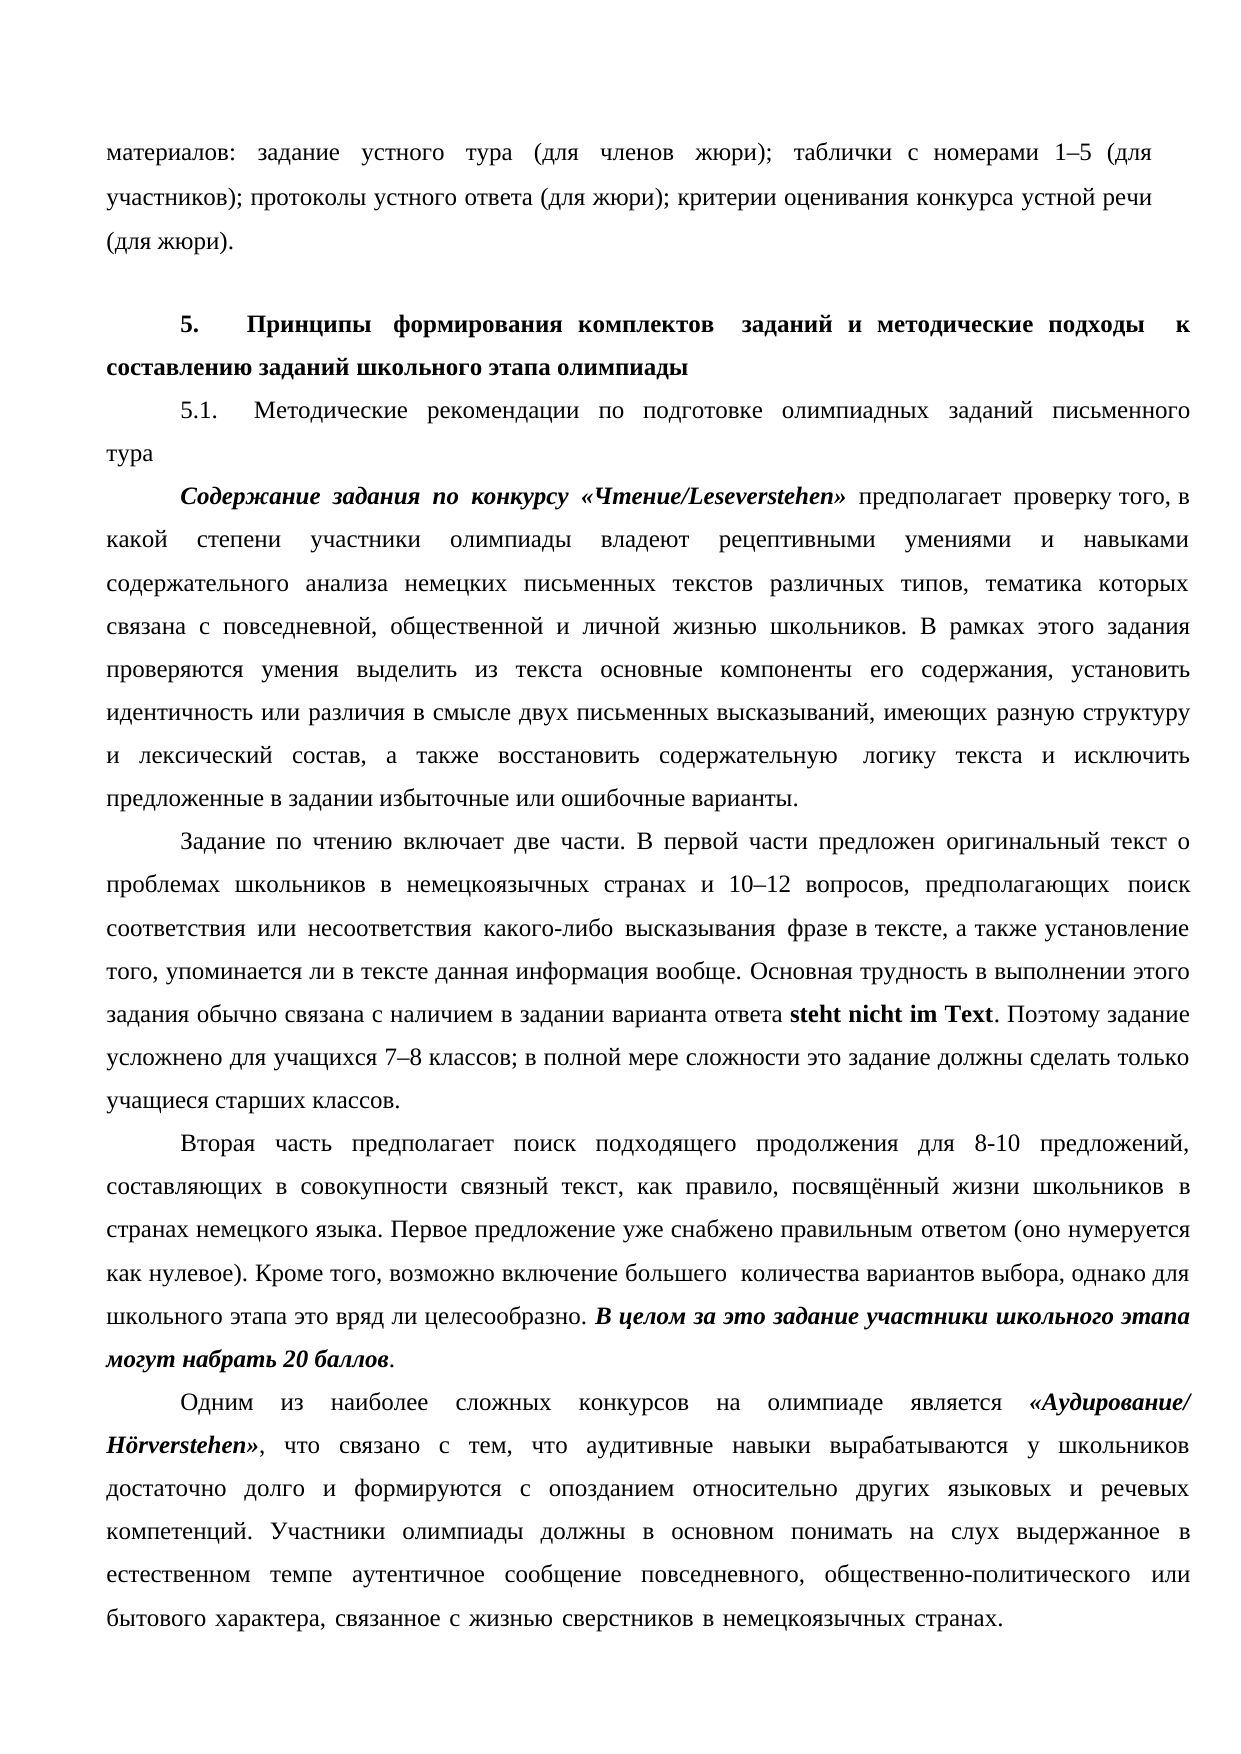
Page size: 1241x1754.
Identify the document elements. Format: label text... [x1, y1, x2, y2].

text Одним из наиболее сложных конкурсов на олимпиаде является «Аудирование/ Hörverstehen», что связано с тем, что аудитивные навыки вырабатываются у школьников достаточно долго и формируются с опозданием относительно других языковых и речевых компетенций. Участники олимпиады должны в основном понимать на слух выдержанное в естественном темпе аутентичное сообщение повседневного, общественно-политического или бытового характера, связанное с жизнью сверстников в немецкоязычных странах. [106, 1387, 1190, 1631]
text Вторая часть предполагает поиск подходящего продолжения для 8-10 предложений, составляющих в совокупности связный текст, как правило, посвящённый жизни школьников в странах немецкого языка. Первое предложение уже снабжено правильным ответом (оно нумеруется как нулевое). Кроме того, возможно включение большего количества вариантов выбора, однако для школьного этапа это вряд ли целесообразно. В целом за это задание участники школьного этапа могут набрать 20 баллов. [106, 1128, 1190, 1373]
text Содержание задания по конкурсу «Чтение/Leseverstehen» предполагает проверку того, в какой степени участники олимпиады владеют рецептивными умениями и навыками содержательного анализа немецких письменных текстов различных типов, тематика которых связана с повседневной, общественной и личной жизнью школьников. В рамках этого задания проверяются умения выделить из текста основные компоненты его содержания, установить идентичность или различия в смысле двух письменных высказываний, имеющих разную структуру и лексический состав, а также восстановить содержательную логику текста и исключить предложенные в задании избыточные или ошибочные варианты. [106, 481, 1190, 812]
list Принципы формирования комплектов заданий и методические подходы к составлению заданий школьного этапа олимпиады [106, 309, 1190, 381]
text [106, 137, 1152, 255]
text Задание по чтению включает две части. В первой части предложен оригинальный текст о проблемах школьников в немецкоязычных странах и 10–12 вопросов, предполагающих поиск соответствия или несоответствия какого-либо высказывания фразе в тексте, а также установление того, упоминается ли в тексте данная информация вообще. Основная трудность в выполнении этого задания обычно связана с наличием в задании варианта ответа steht nicht im Text. Поэтому задание усложнено для учащихся 7–8 классов; в полной мере сложности это задание должны сделать только учащиеся старших классов. [106, 826, 1190, 1114]
list Методические рекомендации по подготовке олимпиадных заданий письменного тура [106, 395, 1190, 467]
